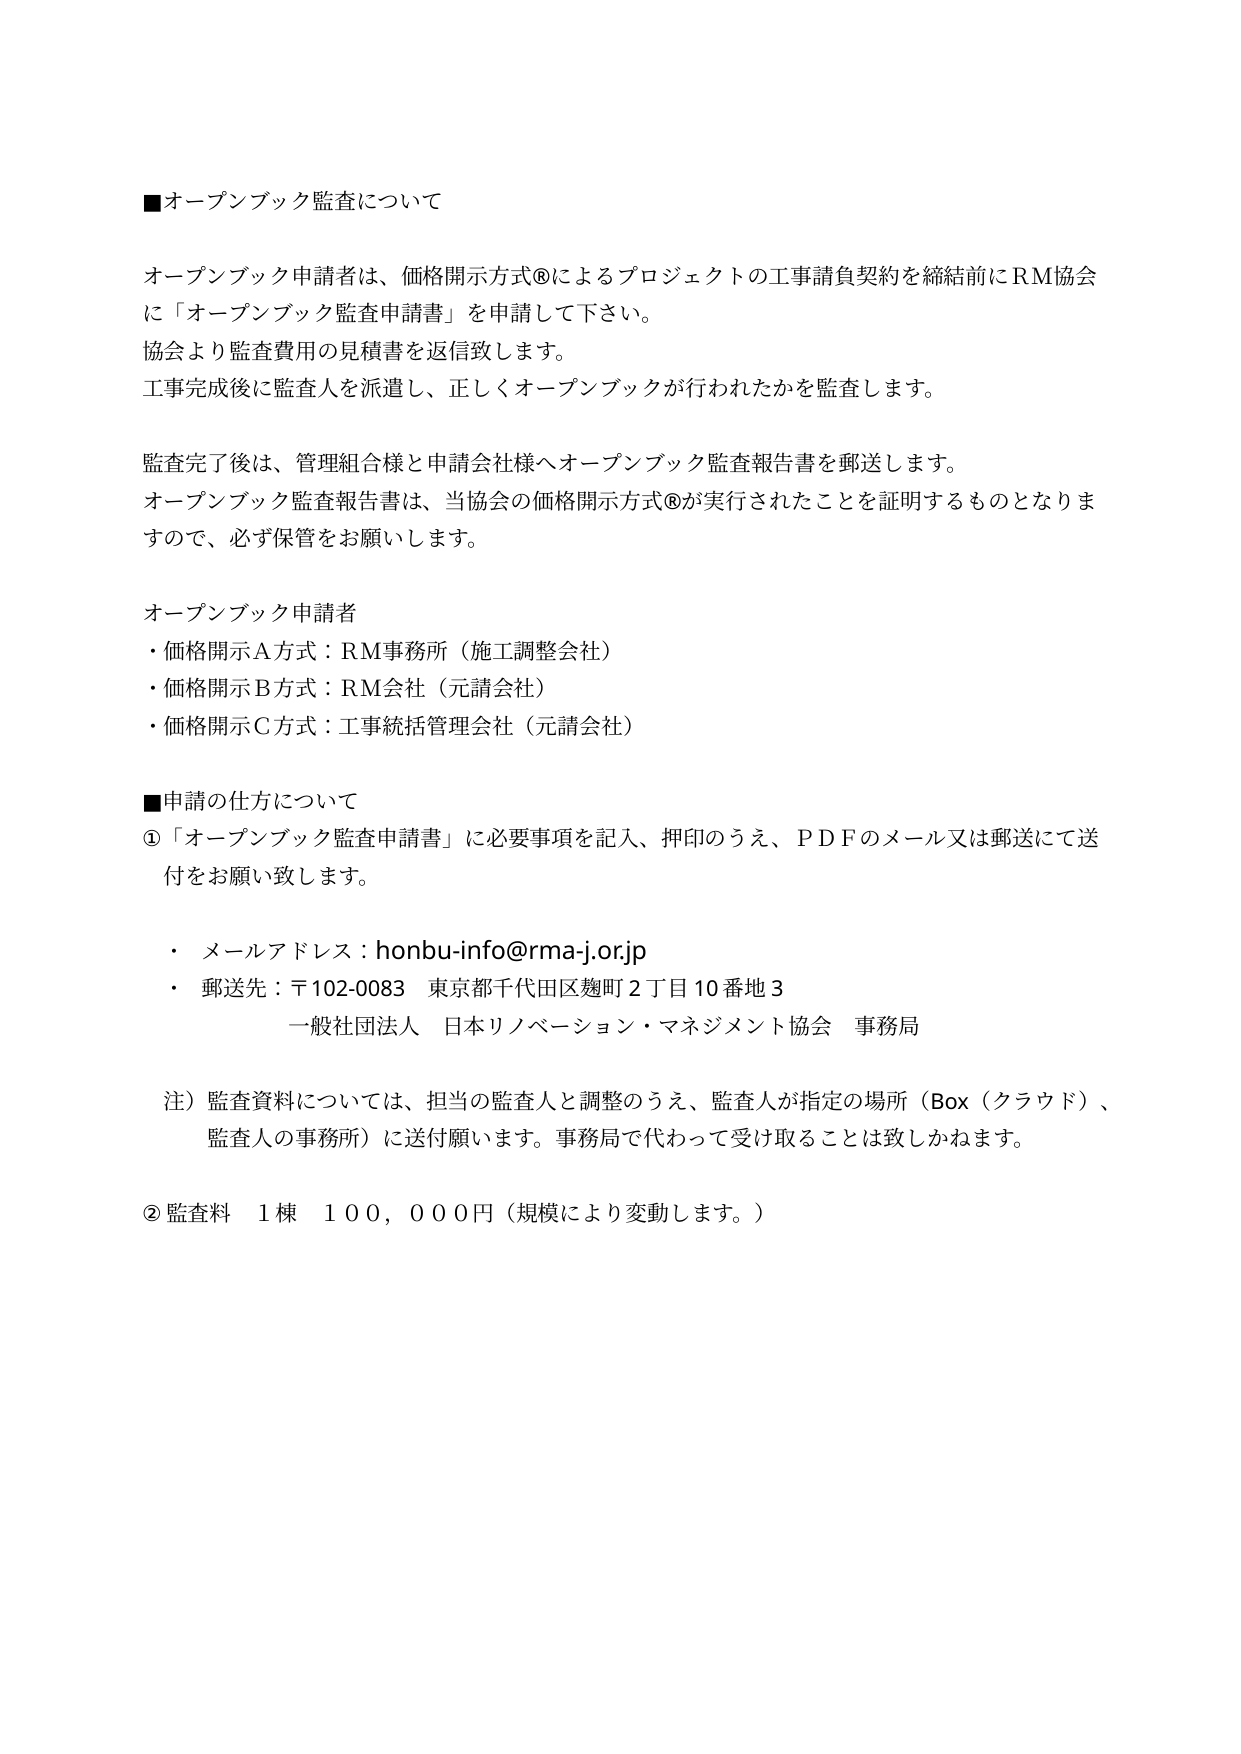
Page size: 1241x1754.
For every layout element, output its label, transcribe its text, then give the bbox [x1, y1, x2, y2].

text オープンブック監査報告書は、当協会の価格開示方式®が実行されたことを証明するものとなりますので、必ず保管をお願いします。 [142, 481, 1107, 556]
list 郵送先：〒102-0083 東京都千代田区麹町2丁目10番地3 一般社団法人 日本リノベーション・マネジメント協会 事務局 [164, 969, 1107, 1044]
text ・価格開示Ａ方式：ＲＭ事務所（施工調整会社） [142, 631, 1107, 669]
text ■申請の仕方について [142, 781, 1107, 819]
text 工事完成後に監査人を派遣し、正しくオープンブックが行われたかを監査します。 [142, 369, 1107, 406]
text ・価格開示Ｂ方式：ＲＭ会社（元請会社） [142, 669, 1107, 706]
text ②監査料 １棟 １００，０００円（規模により変動します。） [142, 1194, 1107, 1231]
text オープンブック申請者 [142, 594, 1107, 631]
text 監査完了後は、管理組合様と申請会社様へオープンブック監査報告書を郵送します。 [142, 444, 1107, 481]
text ■オープンブック監査について [142, 181, 1107, 219]
list メールアドレス：honbu-info@rma-j.or.jp [164, 931, 1107, 969]
text ①「オープンブック監査申請書」に必要事項を記入、押印のうえ、ＰＤＦのメール又は郵送にて送付をお願い致します。 [142, 819, 1107, 894]
text 協会より監査費用の見積書を返信致します。 [142, 331, 1107, 369]
text オープンブック申請者は、価格開示方式®によるプロジェクトの工事請負契約を締結前にＲＭ協会に「オープンブック監査申請書」を申請して下さい。 [142, 256, 1107, 331]
text 注）監査資料については、担当の監査人と調整のうえ、監査人が指定の場所（Box（クラウド）、監査人の事務所）に送付願います。事務局で代わって受け取ることは致しかねます。 [164, 1081, 1131, 1156]
text ・価格開示Ｃ方式：工事統括管理会社（元請会社） [142, 706, 1107, 744]
